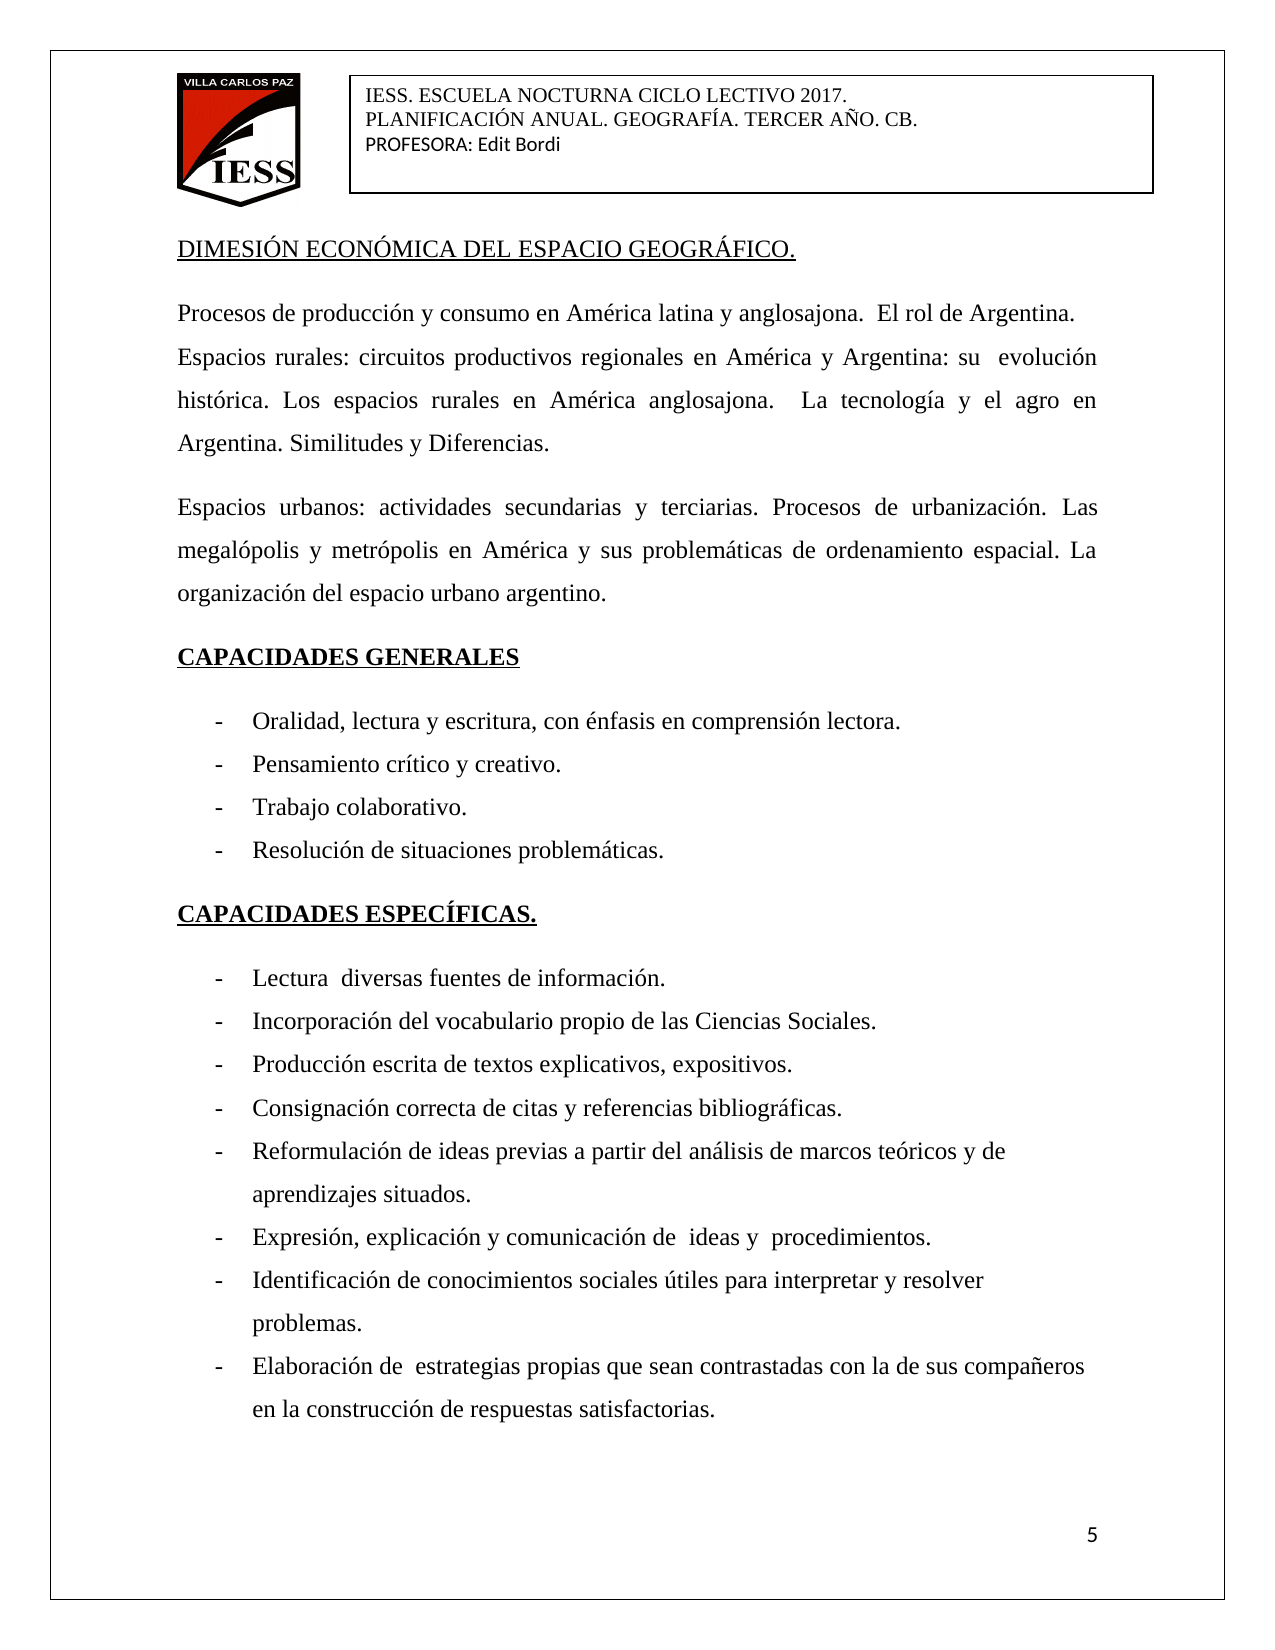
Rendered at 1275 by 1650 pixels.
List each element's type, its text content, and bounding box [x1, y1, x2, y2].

list Reformulación de ideas previas a partir del análisis de marcos teóricos y de aprendizajes situados. [214, 1136, 1098, 1208]
list Trabajo colaborativo. [214, 792, 1098, 821]
list Lectura diversas fuentes de información. [214, 963, 1098, 992]
list Incorporación del vocabulario propio de las Ciencias Sociales. [214, 1006, 1098, 1035]
text CAPACIDADES ESPECÍFICAS. [177, 899, 1098, 928]
text Espacios rurales: circuitos productivos regionales en América y Argentina: su evolución histórica. Los espacios rurales en América anglosajona. La tecnología y el agro en Argentina. Similitudes y Diferencias. [177, 342, 1098, 457]
list Oralidad, lectura y escritura, con énfasis en comprensión lectora. [214, 706, 1098, 735]
text Espacios urbanos: actividades secundarias y terciarias. Procesos de urbanización. Las megalópolis y metrópolis en América y sus problemáticas de ordenamiento espacial. La organización del espacio urbano argentino. [177, 492, 1098, 607]
text DIMESIÓN ECONÓMICA DEL ESPACIO GEOGRÁFICO. [177, 234, 1098, 263]
list Expresión, explicación y comunicación de ideas y procedimientos. [214, 1222, 1098, 1251]
list Producción escrita de textos explicativos, expositivos. [214, 1049, 1098, 1078]
list Consignación correcta de citas y referencias bibliográficas. [214, 1093, 1098, 1121]
text CAPACIDADES GENERALES [177, 642, 1098, 671]
list Pensamiento crítico y creativo. [214, 749, 1098, 778]
picture [177, 73, 301, 207]
list Elaboración de estrategias propias que sean contrastadas con la de sus compañeros en la construcción de respuestas satisfactorias. [214, 1351, 1098, 1423]
list Resolución de situaciones problemáticas. [214, 835, 1098, 864]
list Identificación de conocimientos sociales útiles para interpretar y resolver problemas. [214, 1265, 1098, 1337]
subtitle Procesos de producción y consumo en América latina y anglosajona. El rol de Argentina. [177, 298, 1098, 327]
